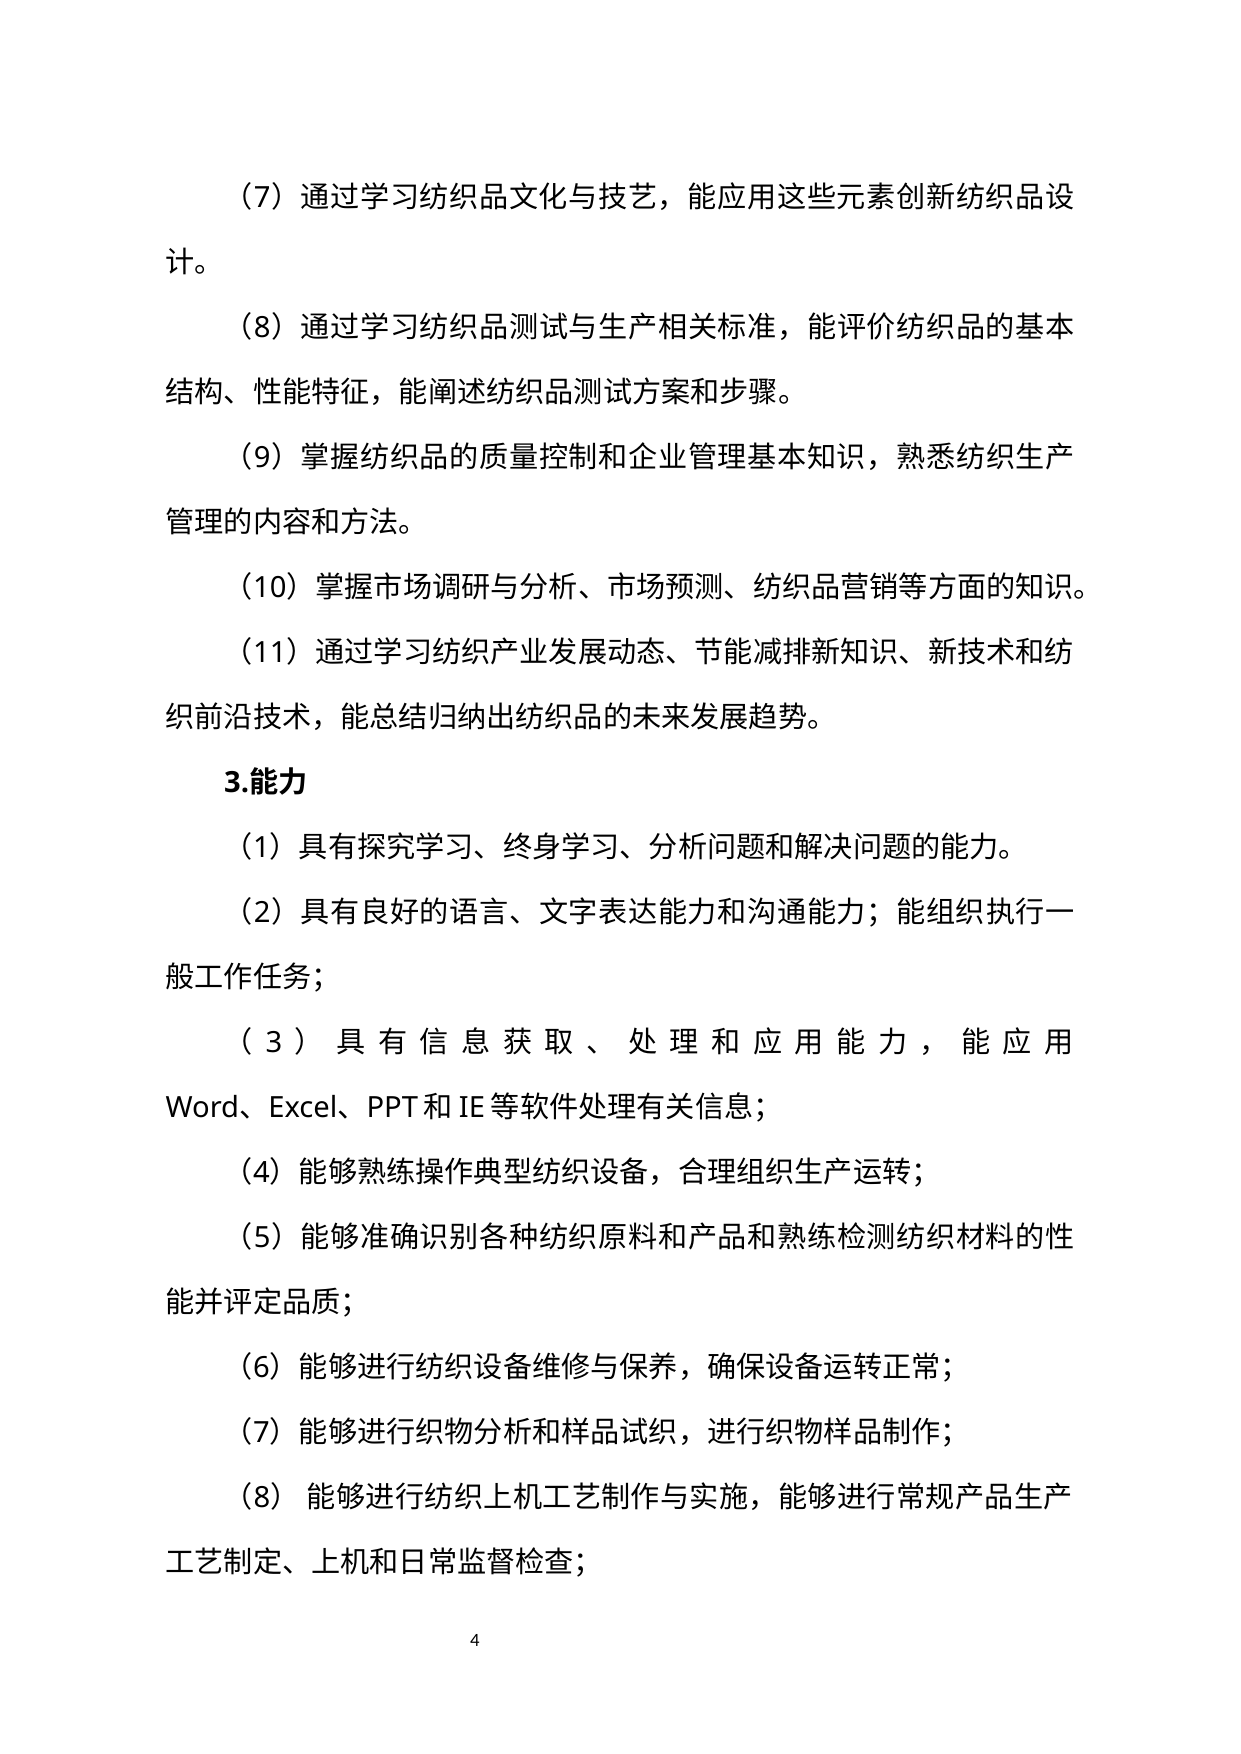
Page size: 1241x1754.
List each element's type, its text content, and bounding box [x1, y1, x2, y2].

text （8）通过学习纺织品测试与生产相关标准，能评价纺织品的基本结构、性能特征，能阐述纺织品测试方案和步骤。 [165, 292, 1075, 422]
text （7）能够进行织物分析和样品试织，进行织物样品制作； [165, 1397, 1075, 1462]
text （1）具有探究学习、终身学习、分析问题和解决问题的能力。 [165, 812, 1075, 877]
text （4）能够熟练操作典型纺织设备，合理组织生产运转； [165, 1137, 1075, 1202]
text 3.能力 [165, 747, 1075, 812]
text （5）能够准确识别各种纺织原料和产品和熟练检测纺织材料的性能并评定品质； [165, 1202, 1075, 1332]
text （3）具有信息获取、处理和应用能力，能应用Word、Excel、PPT和IE等软件处理有关信息； [165, 1007, 1075, 1137]
text （10）掌握市场调研与分析、市场预测、纺织品营销等方面的知识。 [165, 552, 1075, 617]
text （2）具有良好的语言、文字表达能力和沟通能力；能组织执行一般工作任务； [165, 877, 1075, 1007]
text （11）通过学习纺织产业发展动态、节能减排新知识、新技术和纺织前沿技术，能总结归纳出纺织品的未来发展趋势。 [165, 617, 1075, 747]
text （9）掌握纺织品的质量控制和企业管理基本知识，熟悉纺织生产管理的内容和方法。 [165, 422, 1075, 552]
text （7）通过学习纺织品文化与技艺，能应用这些元素创新纺织品设计。 [165, 162, 1075, 292]
text （6）能够进行纺织设备维修与保养，确保设备运转正常； [165, 1332, 1075, 1397]
text （8） 能够进行纺织上机工艺制作与实施，能够进行常规产品生产工艺制定、上机和日常监督检查； [165, 1462, 1075, 1592]
